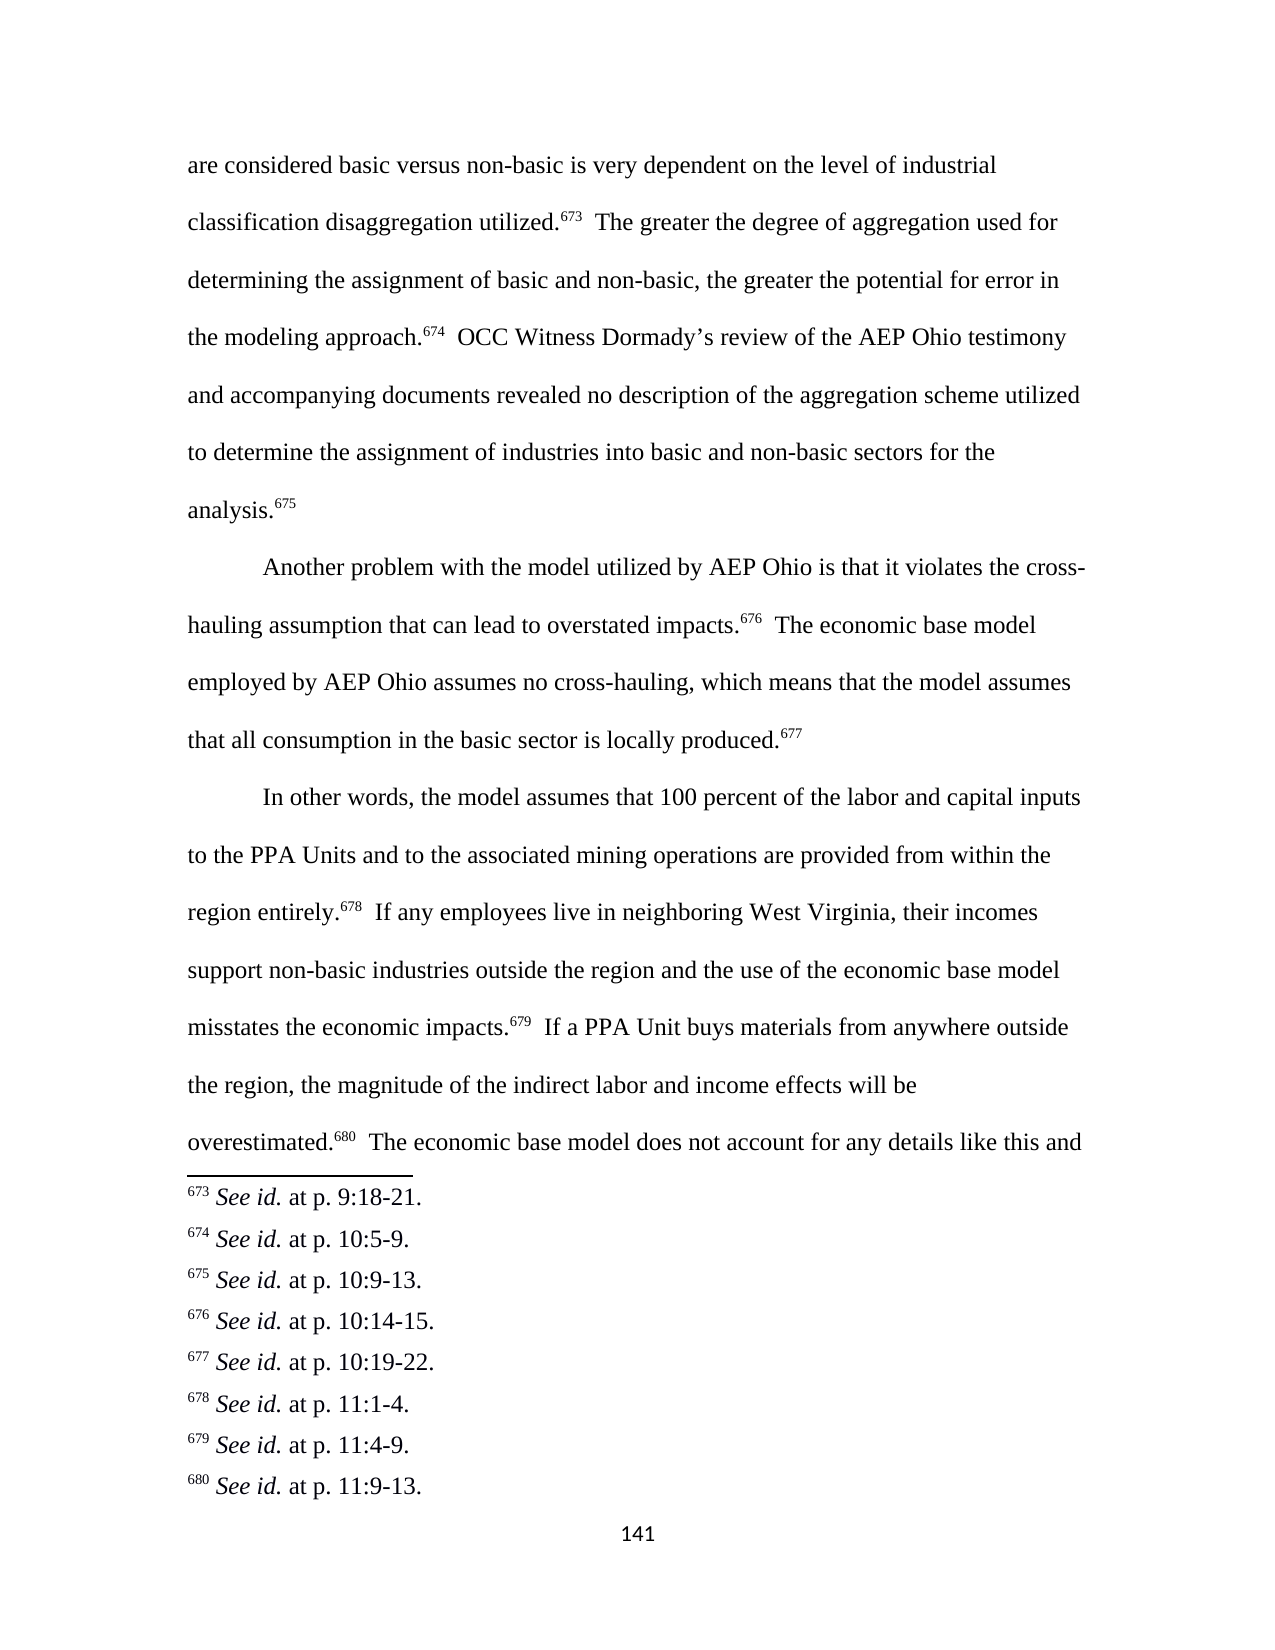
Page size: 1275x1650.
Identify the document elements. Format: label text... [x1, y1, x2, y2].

text Second, the model as used by AEP Ohio relegates all industries entirely, 100 percent, to either basic or non-basic. In reality, many of these industries are partially basic and partially non-basic. Third, the error inherent in determining which industries are considered basic versus non-basic is very dependent on the level of industrial classification disaggregation utilized. The greater the degree of aggregation used for determining the assignment of basic and non-basic, the greater the potential for error in the modeling approach. OCC Witness Dormady’s review of the AEP Ohio testimony and accompanying documents revealed no description of the aggregation scheme utilized to determine the assignment of industries into basic and non-basic sectors for the analysis. [187, 150, 1087, 524]
text Another problem with the model utilized by AEP Ohio is that it violates the cross-hauling assumption that can lead to overstated impacts. The economic base model employed by AEP Ohio assumes no cross-hauling, which means that the model assumes that all consumption in the basic sector is locally produced. [187, 552, 1087, 754]
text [187, 782, 1087, 1156]
